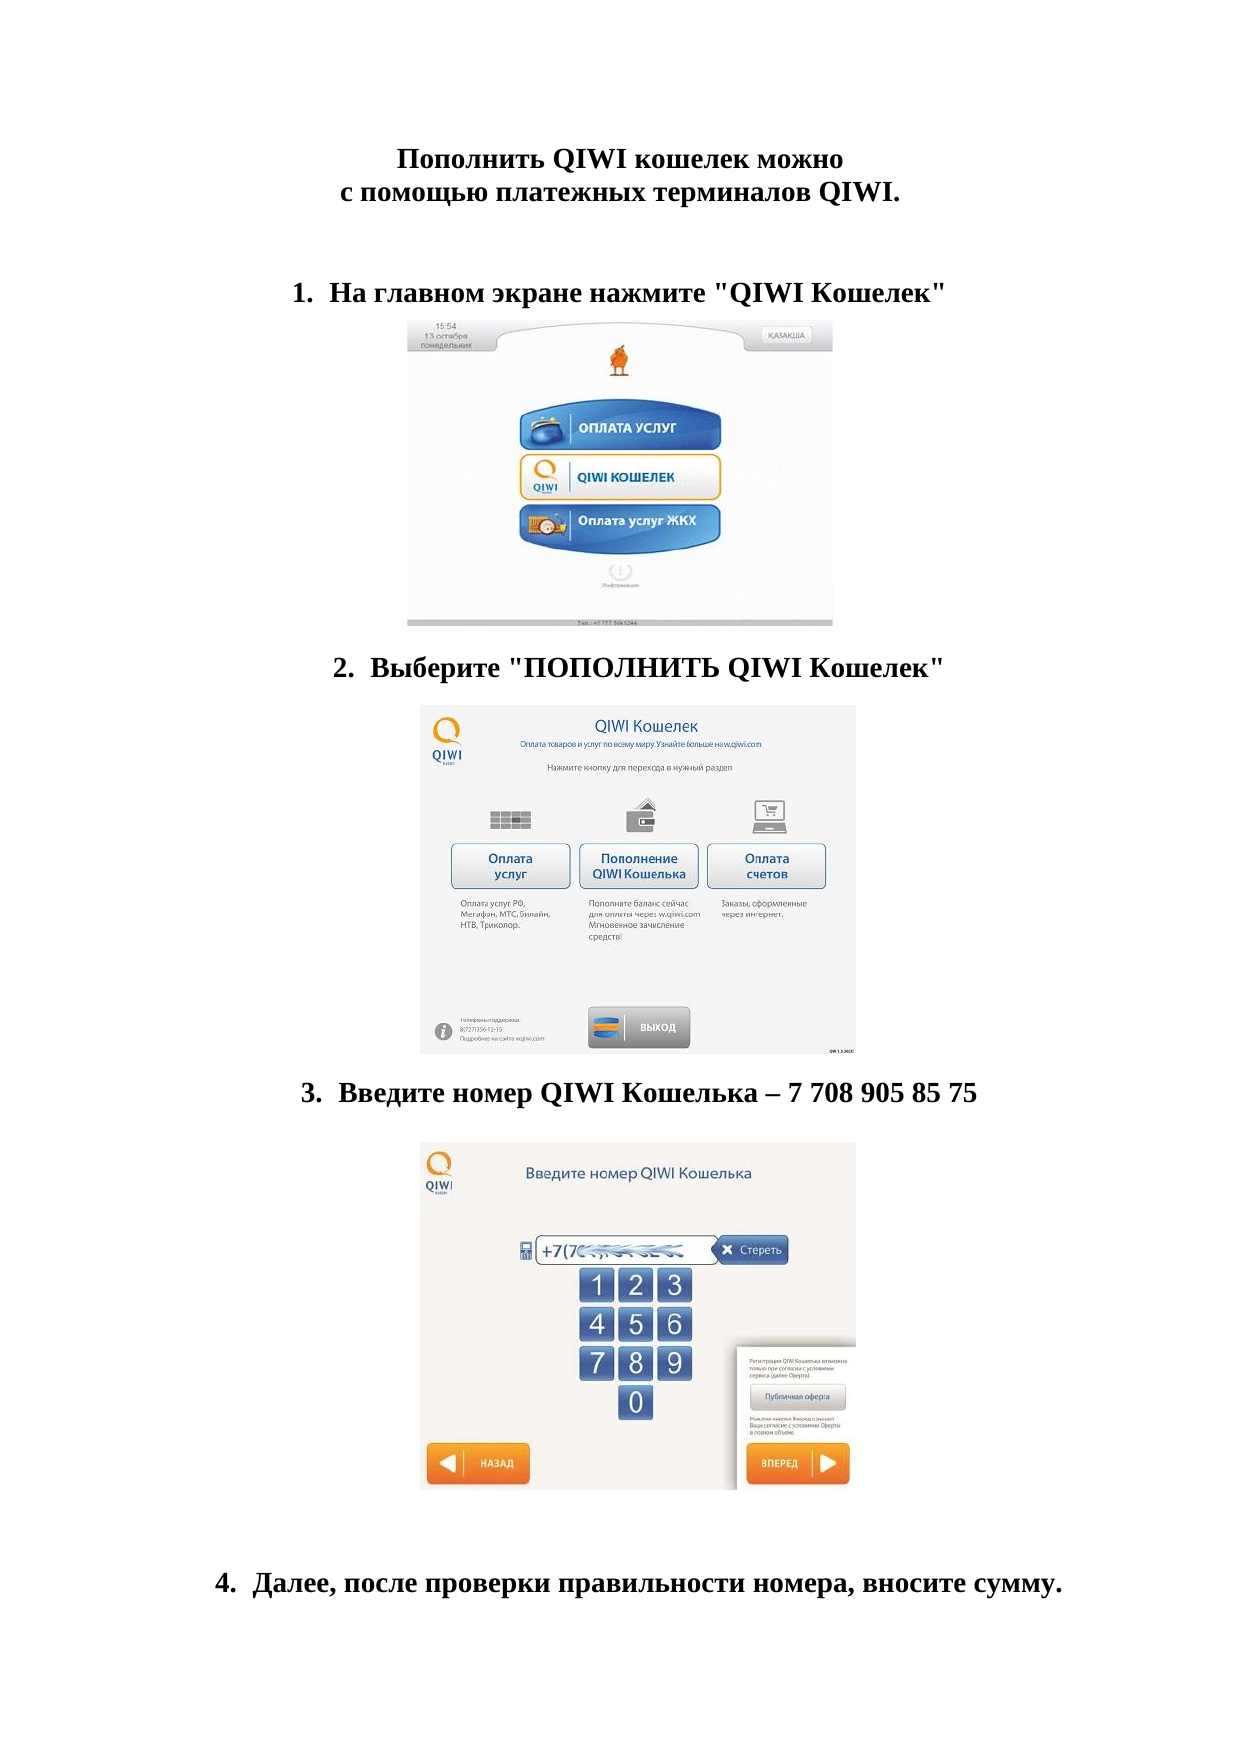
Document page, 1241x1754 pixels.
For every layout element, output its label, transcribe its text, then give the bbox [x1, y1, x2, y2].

subtitle На главном экране нажмите "QIWI Кошелек" [73, 275, 1165, 309]
picture [407, 320, 833, 626]
picture [420, 705, 857, 1054]
list Введите номер QIWI Кошелька – 7 708 905 85 75 [112, 1075, 1165, 1108]
text с помощью платежных терминалов QIWI. [75, 174, 1165, 208]
list Выберите "ПОПОЛНИТЬ QIWI Кошелек" [112, 651, 1165, 684]
text Пополнить QIWI кошелек можно [75, 141, 1165, 174]
list Далее, после проверки правильности номера, вносите сумму. [112, 1565, 1165, 1598]
picture [420, 1142, 856, 1490]
